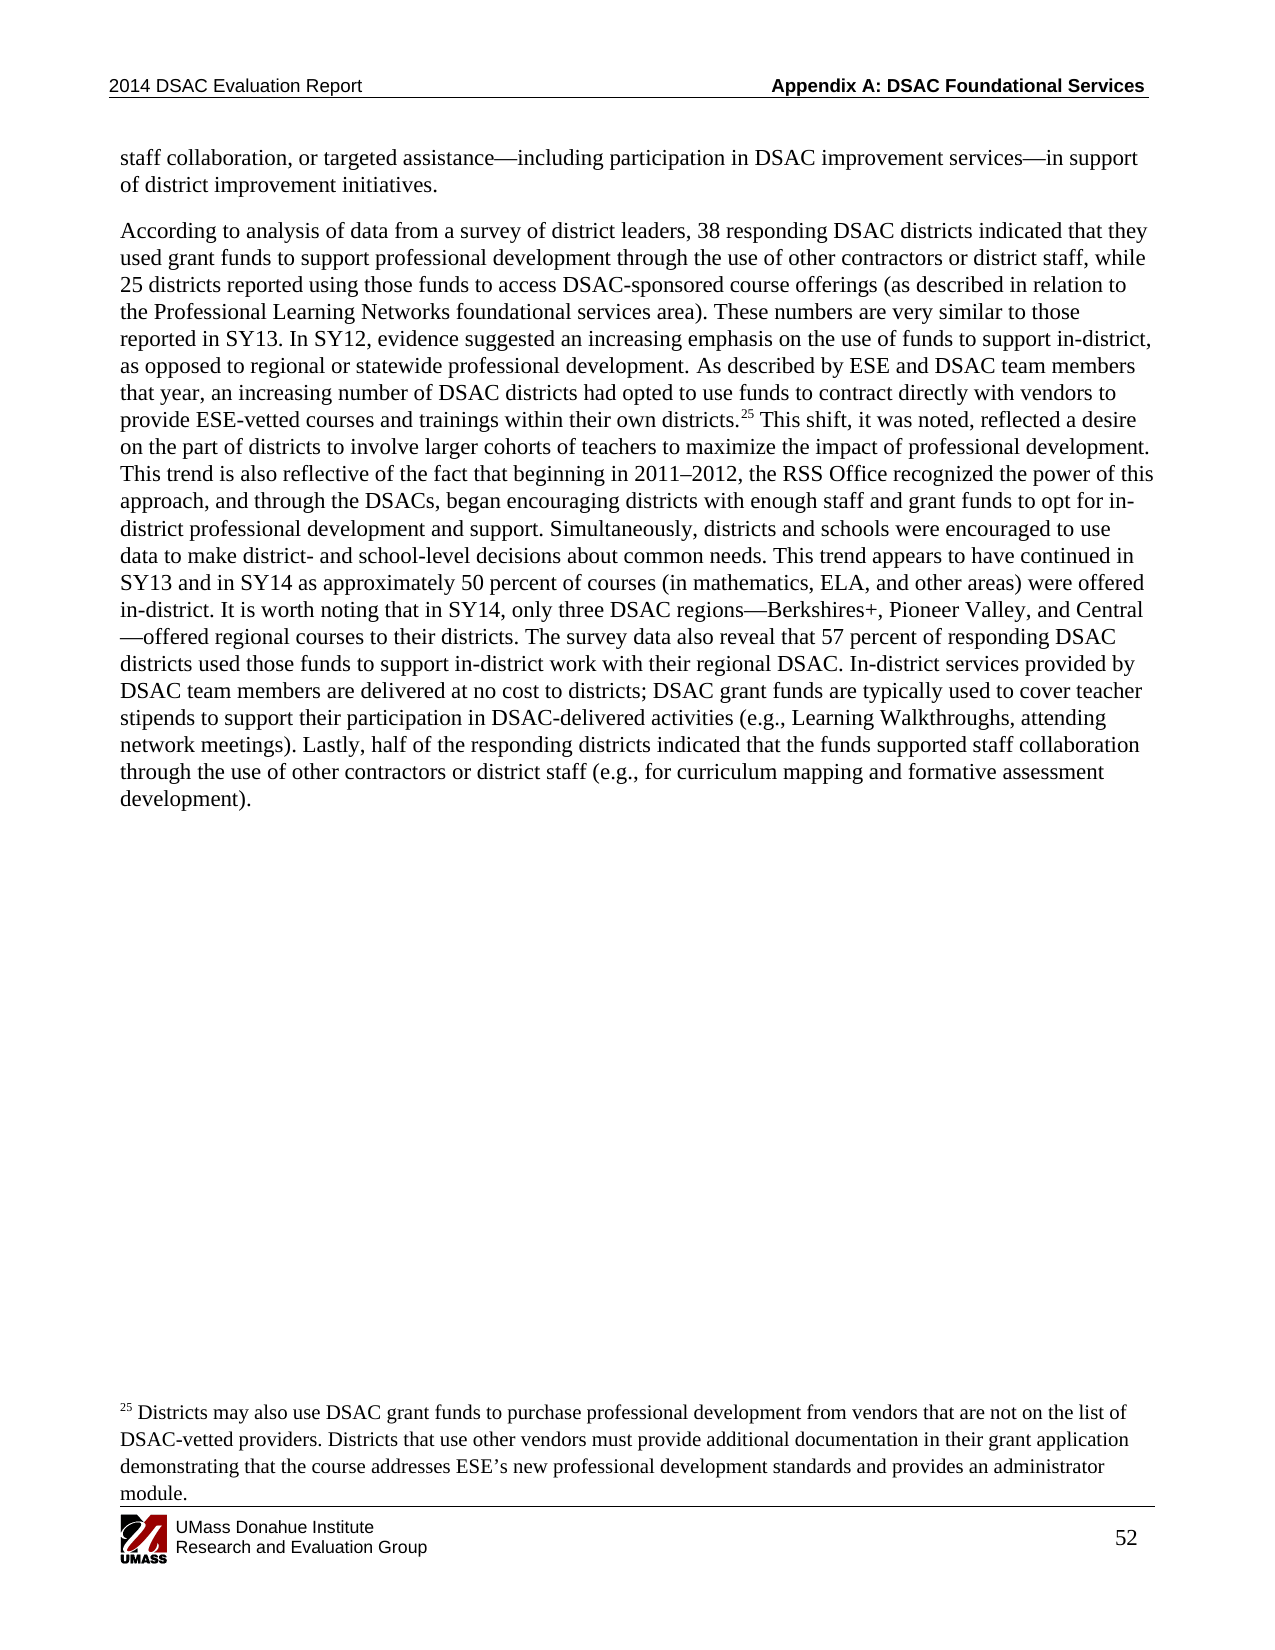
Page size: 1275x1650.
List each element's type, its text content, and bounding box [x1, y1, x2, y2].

picture [120, 1513, 168, 1565]
text According to analysis of data from a survey of district leaders, 38 responding DSAC districts indicated that they used grant funds to support professional development through the use of other contractors or district staff, while 25 districts reported using those funds to access DSAC-sponsored course offerings (as described in relation to the Professional Learning Networks foundational services area). These numbers are very similar to those reported in SY13. In SY12, evidence suggested an increasing emphasis on the use of funds to support in-district, as opposed to regional or statewide professional development. As described by ESE and DSAC team members that year, an increasing number of DSAC districts had opted to use funds to contract directly with vendors to provide ESE-vetted courses and trainings within their own districts. This shift, it was noted, reflected a desire on the part of districts to involve larger cohorts of teachers to maximize the impact of professional development. This trend is also reflective of the fact that beginning in 2011–2012, the RSS Office recognized the power of this approach, and through the DSACs, began encouraging districts with enough staff and grant funds to opt for in-district professional development and support. Simultaneously, districts and schools were encouraged to use data to make district- and school-level decisions about common needs. This trend appears to have continued in SY13 and in SY14 as approximately 50 percent of courses (in mathematics, ELA, and other areas) were offered in-district. It is worth noting that in SY14, only three DSAC regions—Berkshires+, Pioneer Valley, and Central—offered regional courses to their districts. The survey data also reveal that 57 percent of responding DSAC districts used those funds to support in-district work with their regional DSAC. In-district services provided by DSAC team members are delivered at no cost to districts; DSAC grant funds are typically used to cover teacher stipends to support their participation in DSAC-delivered activities (e.g., Learning Walkthroughs, attending network meetings). Lastly, half of the responding districts indicated that the funds supported staff collaboration through the use of other contractors or district staff (e.g., for curriculum mapping and formative assessment development). [120, 216, 1155, 812]
